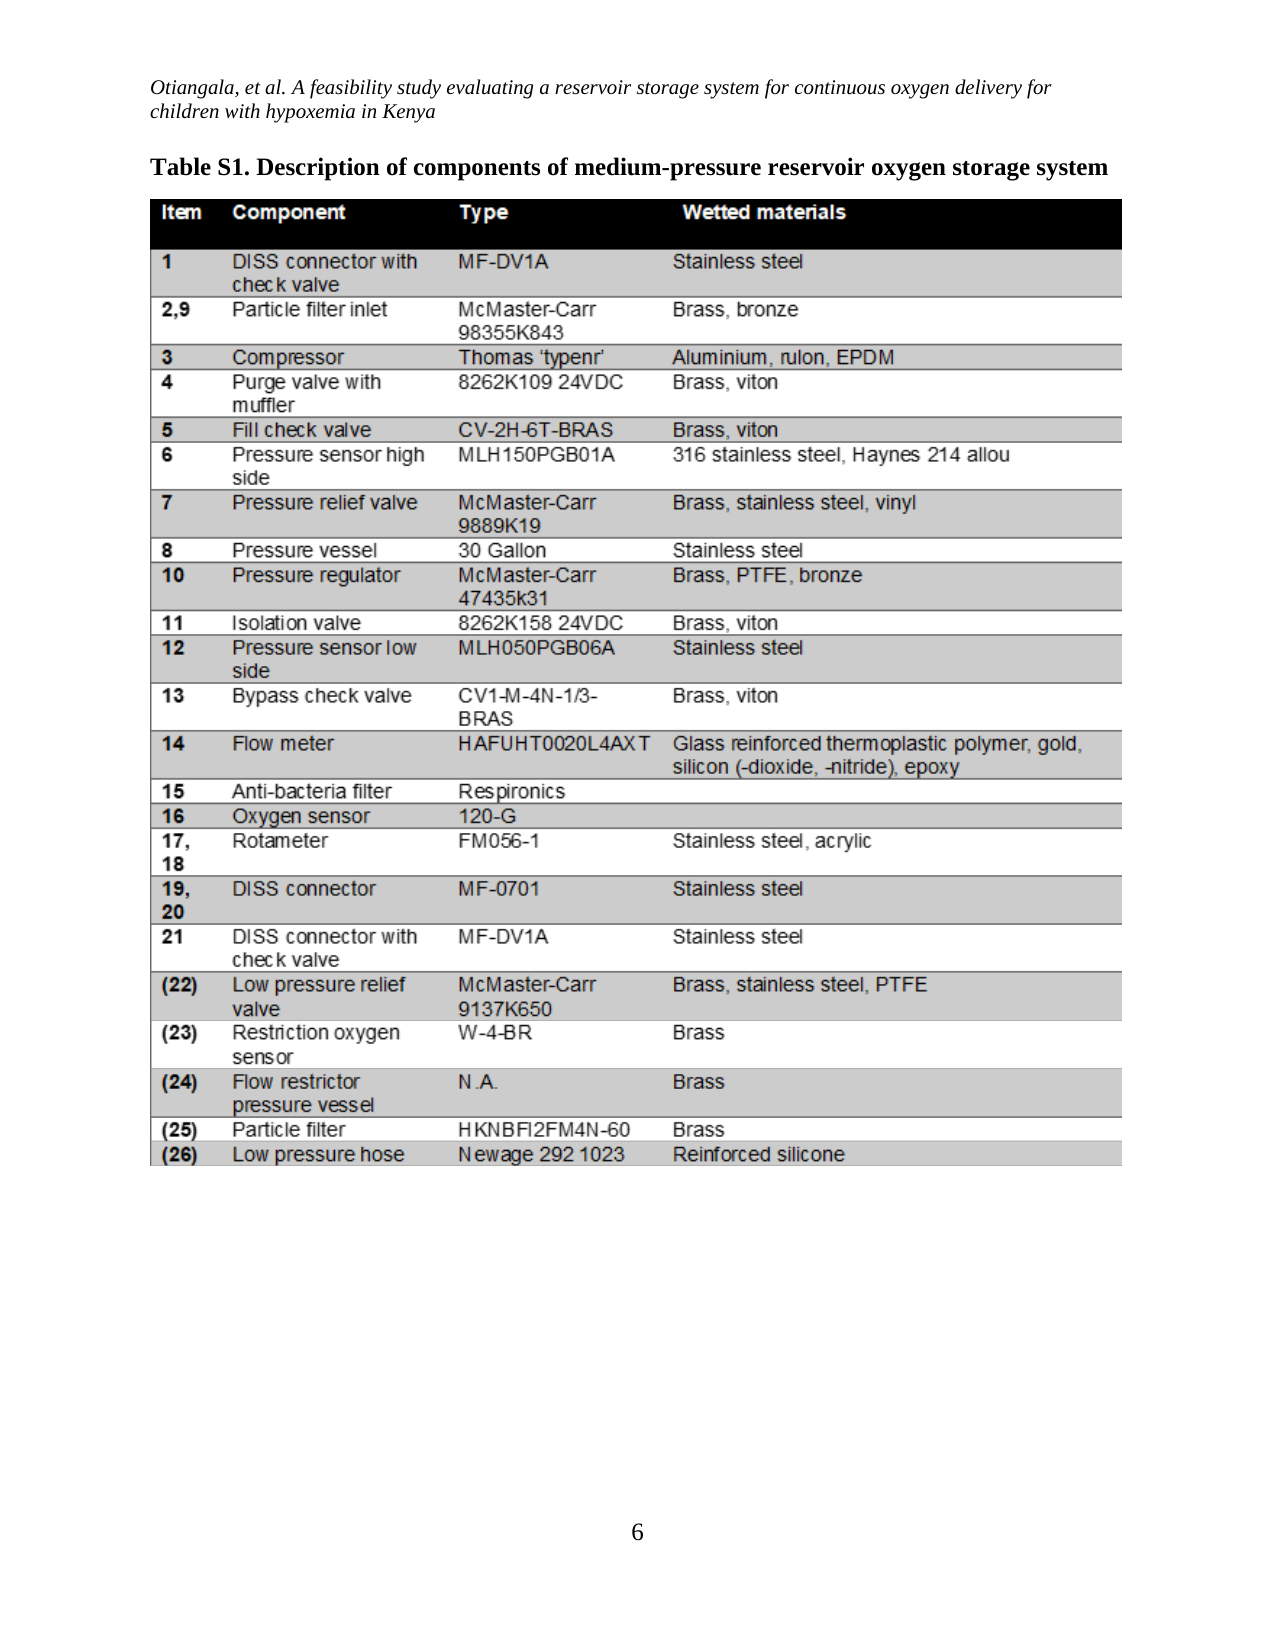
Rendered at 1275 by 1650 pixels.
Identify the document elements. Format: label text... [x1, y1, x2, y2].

picture [150, 199, 1122, 1224]
text Table S1. Description of components of medium-pressure reservoir oxygen storage system [150, 152, 1125, 181]
